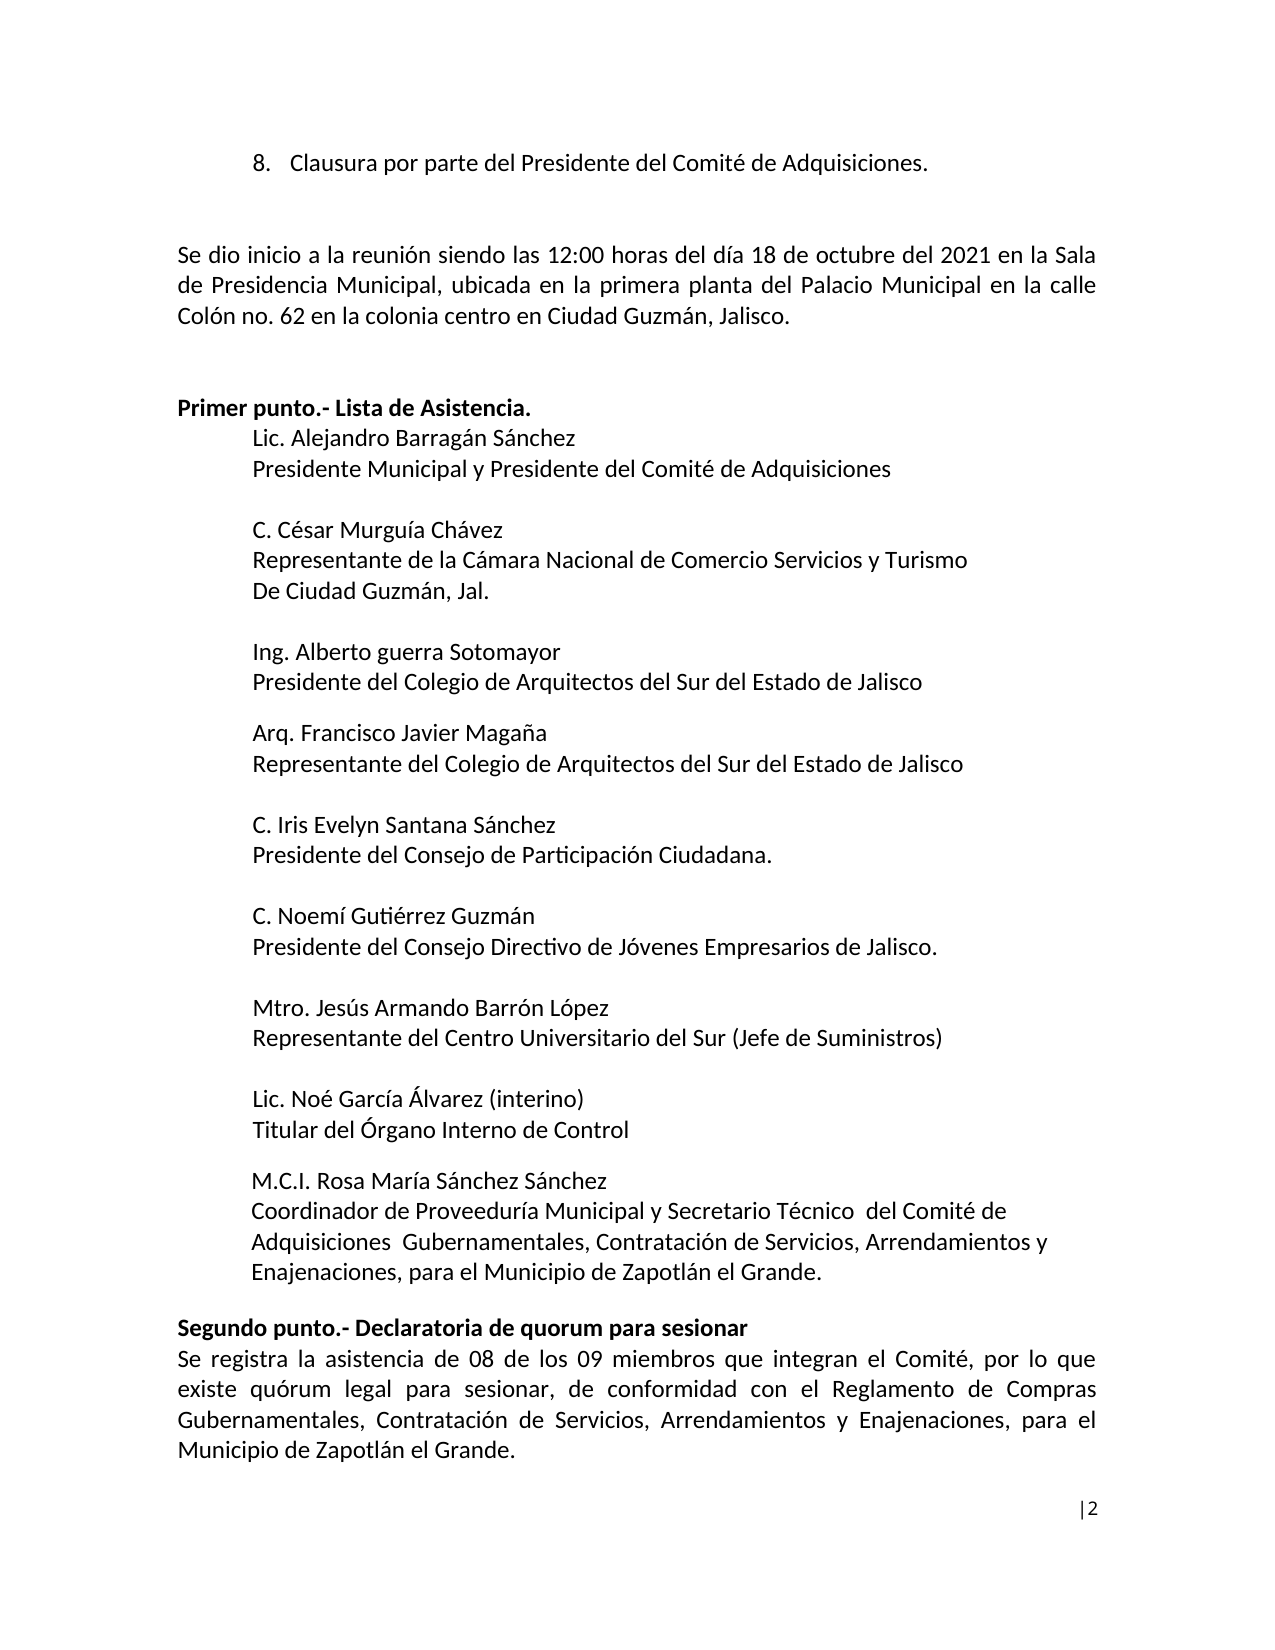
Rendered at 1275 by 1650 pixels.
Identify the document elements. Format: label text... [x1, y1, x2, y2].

list Lic. Alejandro Barragán Sánchez [252, 422, 1098, 453]
list Arq. Francisco Javier Magaña [252, 717, 1098, 748]
list Representante de la Cámara Nacional de Comercio Servicios y Turismo [252, 544, 1098, 575]
list Presidente del Consejo de Participación Ciudadana. [252, 839, 1098, 870]
text Se dio inicio a la reunión siendo las 12:00 horas del día 18 de octubre del 2021 en la Sala de Presidencia Municipal, ubicada en la primera planta del Palacio Municipal en la calle Colón no. 62 en la colonia centro en Ciudad Guzmán, Jalisco. [177, 239, 1098, 331]
list C. Iris Evelyn Santana Sánchez [252, 809, 1098, 839]
text M.C.I. Rosa María Sánchez Sánchez [177, 1165, 1098, 1195]
list Titular del Órgano Interno de Control [252, 1114, 1098, 1144]
list Ing. Alberto guerra Sotomayor [252, 636, 1098, 666]
list Presidente del Consejo Directivo de Jóvenes Empresarios de Jalisco. [252, 931, 1098, 961]
list De Ciudad Guzmán, Jal. [252, 575, 1098, 605]
list Mtro. Jesús Armando Barrón López [252, 992, 1098, 1022]
list Presidente del Colegio de Arquitectos del Sur del Estado de Jalisco [252, 666, 1098, 697]
list Presidente Municipal y Presidente del Comité de Adquisiciones [252, 453, 1098, 483]
list Lic. Noé García Álvarez (interino) [252, 1083, 1098, 1114]
list Clausura por parte del Presidente del Comité de Adquisiciones. [252, 148, 1098, 178]
list Representante del Centro Universitario del Sur (Jefe de Suministros) [252, 1022, 1098, 1053]
list C. César Murguía Chávez [252, 514, 1098, 544]
text Segundo punto.- Declaratoria de quorum para sesionar [177, 1312, 1098, 1343]
text Se registra la asistencia de 08 de los 09 miembros que integran el Comité, por lo que existe quórum legal para sesionar, de conformidad con el Reglamento de Compras Gubernamentales, Contratación de Servicios, Arrendamientos y Enajenaciones, para el Municipio de Zapotlán el Grande. [177, 1343, 1098, 1465]
text Coordinador de Proveeduría Municipal y Secretario Técnico del Comité de Adquisiciones Gubernamentales, Contratación de Servicios, Arrendamientos y Enajenaciones, para el Municipio de Zapotlán el Grande. [251, 1195, 1098, 1287]
text Primer punto.- Lista de Asistencia. [177, 392, 1098, 422]
list C. Noemí Gutiérrez Guzmán [252, 900, 1098, 931]
list Representante del Colegio de Arquitectos del Sur del Estado de Jalisco [252, 748, 1098, 778]
